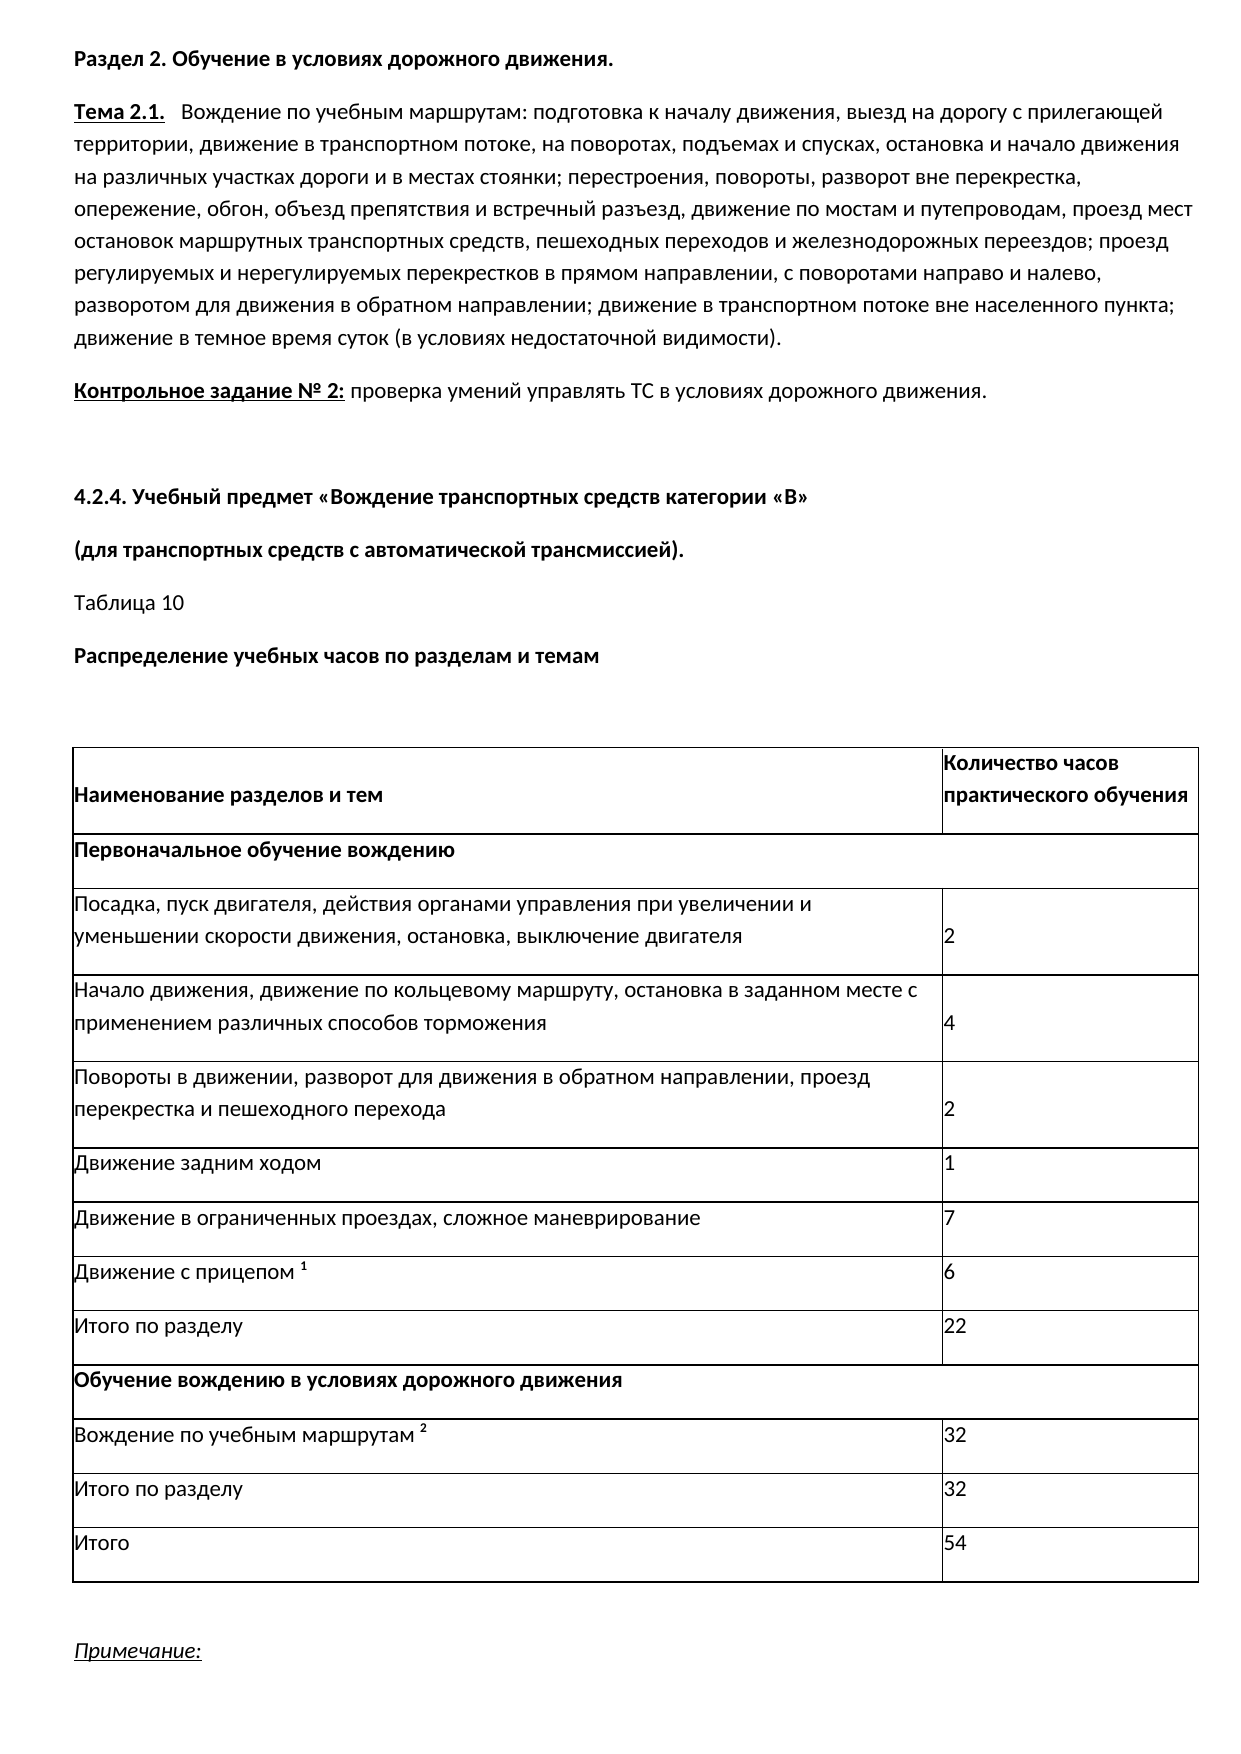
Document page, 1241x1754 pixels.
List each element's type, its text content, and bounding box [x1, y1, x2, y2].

table_cell Движение с прицепом 1 [74, 1257, 942, 1310]
table_cell 4 [943, 976, 1198, 1061]
table_cell Итого по разделу [74, 1474, 942, 1527]
table_header Наименование разделов и тем [74, 748, 942, 833]
table_cell Первоначальное обучение вождению [74, 835, 1198, 888]
table_cell Посадка, пуск двигателя, действия органами управления при увеличении и уменьшении скорости движения, остановка, выключение двигателя [74, 889, 942, 974]
table_header Количество часов практического обучения [943, 748, 1198, 833]
table_cell Итого [74, 1528, 942, 1581]
table_cell 7 [943, 1203, 1198, 1256]
table_cell 32 [943, 1474, 1198, 1527]
table_cell Обучение вождению в условиях дорожного движения [74, 1366, 1198, 1418]
table_cell Вождение по учебным маршрутам 2 [74, 1420, 942, 1473]
text Контрольное задание № 2: проверка умений управлять ТС в условиях дорожного движения. [74, 376, 1196, 404]
table_cell Повороты в движении, разворот для движения в обратном направлении, проезд перекрестка и пешеходного перехода [74, 1062, 942, 1147]
table_cell 1 [943, 1149, 1198, 1201]
table_cell Итого по разделу [74, 1311, 942, 1364]
table_cell Движение задним ходом [74, 1149, 942, 1201]
text 4.2.4. Учебный предмет «Вождение транспортных средств категории «B» [74, 482, 1196, 510]
table_cell 2 [943, 1062, 1198, 1147]
text Таблица 10 [74, 588, 1196, 616]
text Распределение учебных часов по разделам и темам [74, 641, 1196, 669]
text Примечание: [74, 1636, 1196, 1664]
table_cell 2 [943, 889, 1198, 974]
table_cell 6 [943, 1257, 1198, 1310]
text (для транспортных средств с автоматической трансмиссией). [74, 535, 1196, 563]
table_cell Начало движения, движение по кольцевому маршруту, остановка в заданном месте с применением различных способов торможения [74, 976, 942, 1061]
table_cell 32 [943, 1420, 1198, 1473]
table_cell 54 [943, 1528, 1198, 1581]
text Тема 2.1. Вождение по учебным маршрутам: подготовка к началу движения, выезд на дорогу с прилегающей территории, движение в транспортном потоке, на поворотах, подъемах и спусках, остановка и начало движения на различных участках дороги и в местах стоянки; перестроения, повороты, разворот вне перекрестка, опережение, обгон, объезд препятствия и встречный разъезд, движение по мостам и путепроводам, проезд мест остановок маршрутных транспортных средств, пешеходных переходов и железнодорожных переездов; проезд регулируемых и нерегулируемых перекрестков в прямом направлении, с поворотами направо и налево, разворотом для движения в обратном направлении; движение в транспортном потоке вне населенного пункта; движение в темное время суток (в условиях недостаточной видимости). [74, 97, 1196, 351]
table_cell 22 [943, 1311, 1198, 1364]
table_cell Движение в ограниченных проездах, сложное маневрирование [74, 1203, 942, 1256]
text Раздел 2. Обучение в условиях дорожного движения. [74, 44, 1196, 72]
